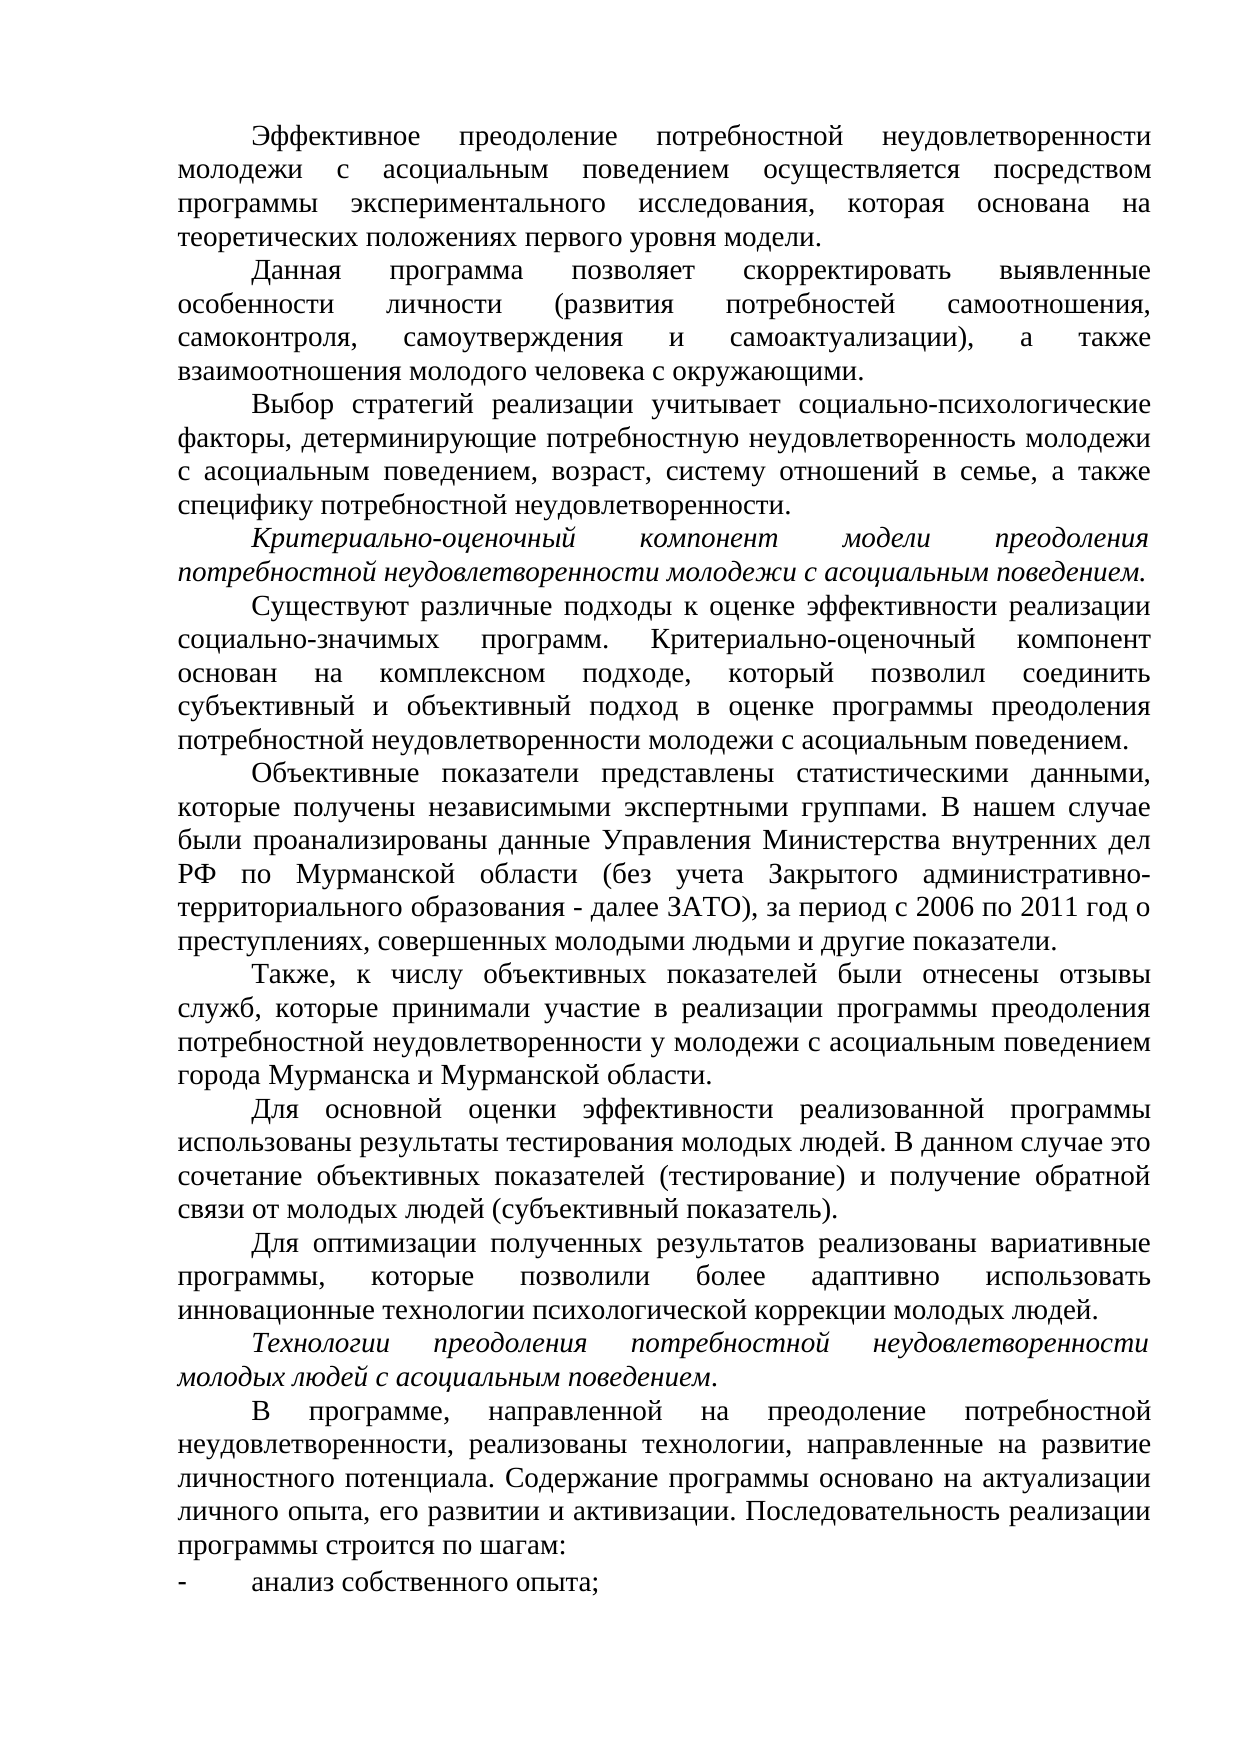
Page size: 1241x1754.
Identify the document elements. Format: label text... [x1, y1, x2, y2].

list анализ собственного опыта; [177, 1560, 1152, 1600]
text Объективные показатели представлены статистическими данными, которые получены независимыми экспертными группами. В нашем случае были проанализированы данные Управления Министерства внутренних дел РФ по Мурманской области (без учета Закрытого административно-территориального образования - далее ЗАТО), за период с 2006 по 2011 год о преступлениях, совершенных молодыми людьми и другие показатели. [177, 755, 1152, 957]
text Данная программа позволяет скорректировать выявленные особенности личности (развития потребностей самоотношения, самоконтроля, самоутверждения и самоактуализации), а также взаимоотношения молодого человека с окружающими. [177, 252, 1152, 386]
text В программе, направленной на преодоление потребностной неудовлетворенности, реализованы технологии, направленные на развитие личностного потенциала. Содержание программы основано на актуализации личного опыта, его развитии и активизации. Последовательность реализации программы строится по шагам: [177, 1393, 1152, 1560]
text Также, к числу объективных показателей были отнесены отзывы служб, которые принимали участие в реализации программы преодоления потребностной неудовлетворенности у молодежи с асоциальным поведением города Мурманска и Мурманской области. [177, 957, 1152, 1091]
text Выбор стратегий реализации учитывает социально-психологические факторы, детерминирующие потребностную неудовлетворенность молодежи с асоциальным поведением, возраст, систему отношений в семье, а также специфику потребностной неудовлетворенности. [177, 386, 1152, 521]
text Для оптимизации полученных результатов реализованы вариативные программы, которые позволили более адаптивно использовать инновационные технологии психологической коррекции молодых людей. [177, 1225, 1152, 1326]
text Технологии преодоления потребностной неудовлетворенности молодых людей с асоциальным поведением. [177, 1326, 1152, 1393]
text Эффективное преодоление потребностной неудовлетворенности молодежи с асоциальным поведением осуществляется посредством программы экспериментального исследования, которая основана на теоретических положениях первого уровня модели. [177, 118, 1152, 252]
text Для основной оценки эффективности реализованной программы использованы результаты тестирования молодых людей. В данном случае это сочетание объективных показателей (тестирование) и получение обратной связи от молодых людей (субъективный показатель). [177, 1091, 1152, 1225]
text Существуют различные подходы к оценке эффективности реализации социально-значимых программ. Критериально-оценочный компонент основан на комплексном подходе, который позволил соединить субъективный и объективный подход в оценке программы преодоления потребностной неудовлетворенности молодежи с асоциальным поведением. [177, 588, 1152, 755]
text Критериально-оценочный компонент модели преодоления потребностной неудовлетворенности молодежи с асоциальным поведением. [177, 521, 1152, 588]
